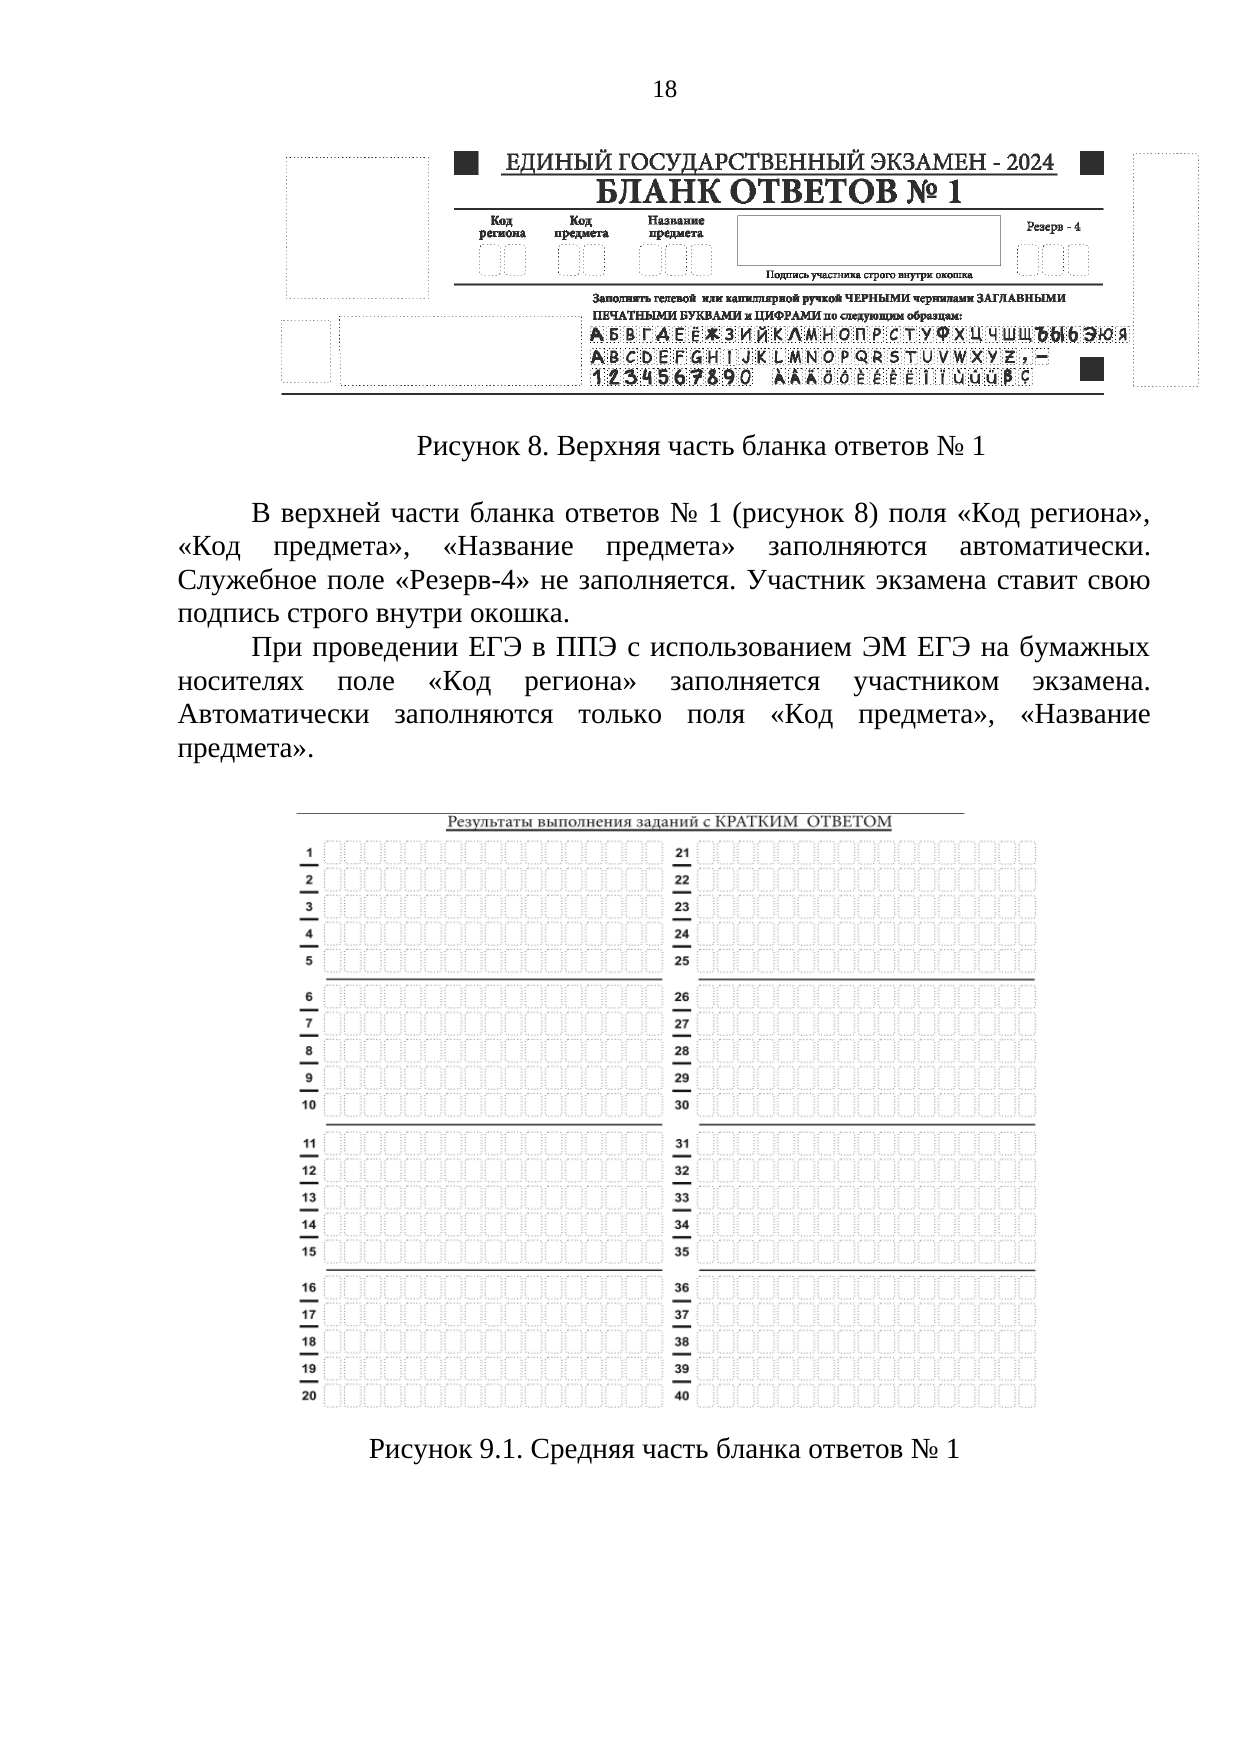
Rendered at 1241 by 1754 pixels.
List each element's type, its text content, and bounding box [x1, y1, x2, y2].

text Рисунок 8. Верхняя часть бланка ответов № 1 [177, 428, 1152, 461]
text Рисунок 9.1. Средняя часть бланка ответов № 1 [177, 1431, 1152, 1464]
text В верхней части бланка ответов № 1 (рисунок 8) поля «Код региона», «Код предмета», «Название предмета» заполняются автоматически. Служебное поле «Резерв-4» не заполняется. Участник экзамена ставит свою подпись строго внутри окошка. [177, 495, 1152, 629]
text При проведении ЕГЭ в ППЭ с использованием ЭМ ЕГЭ на бумажных носителях поле «Код региона» заполняется участником экзамена. Автоматически заполняются только поля «Код предмета», «Название предмета». [177, 629, 1152, 763]
